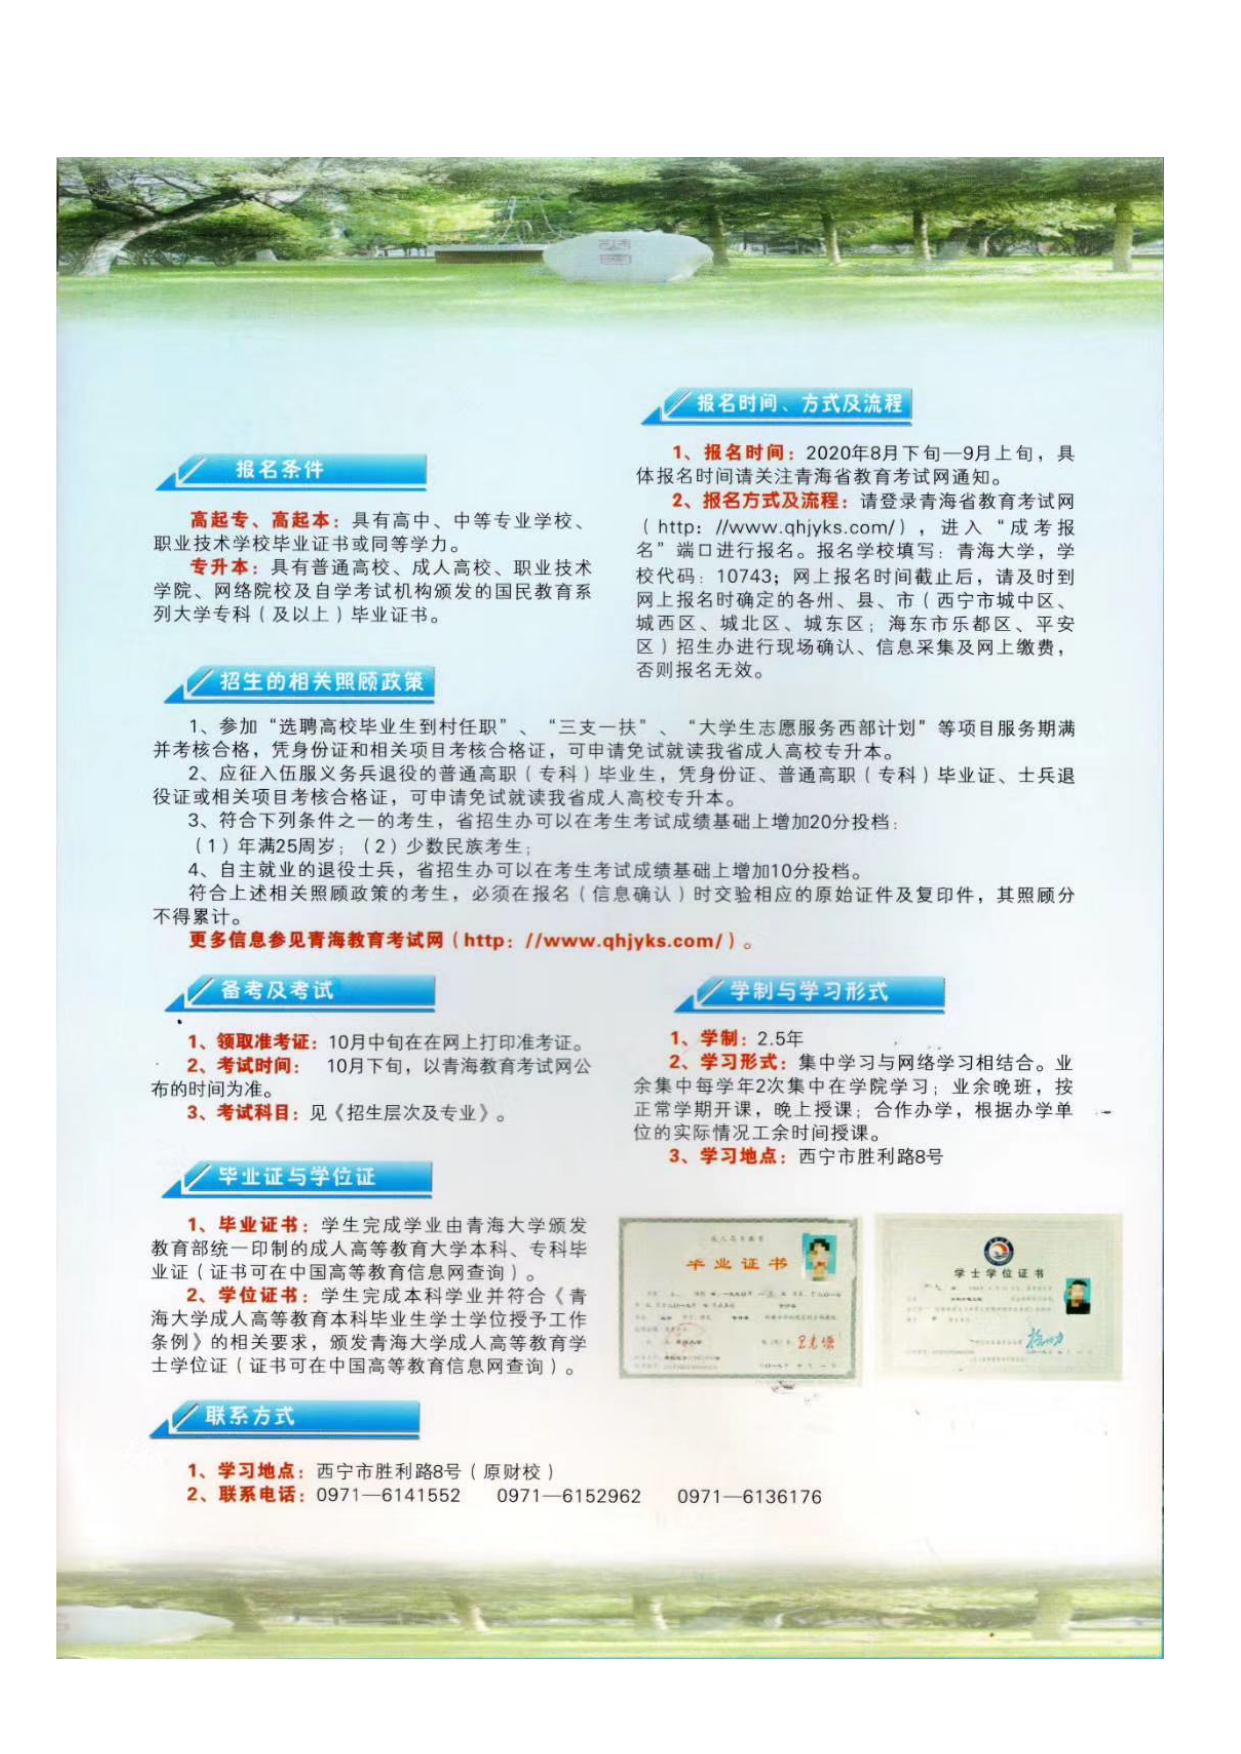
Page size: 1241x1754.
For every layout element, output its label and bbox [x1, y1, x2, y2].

picture [56, 157, 1164, 1659]
